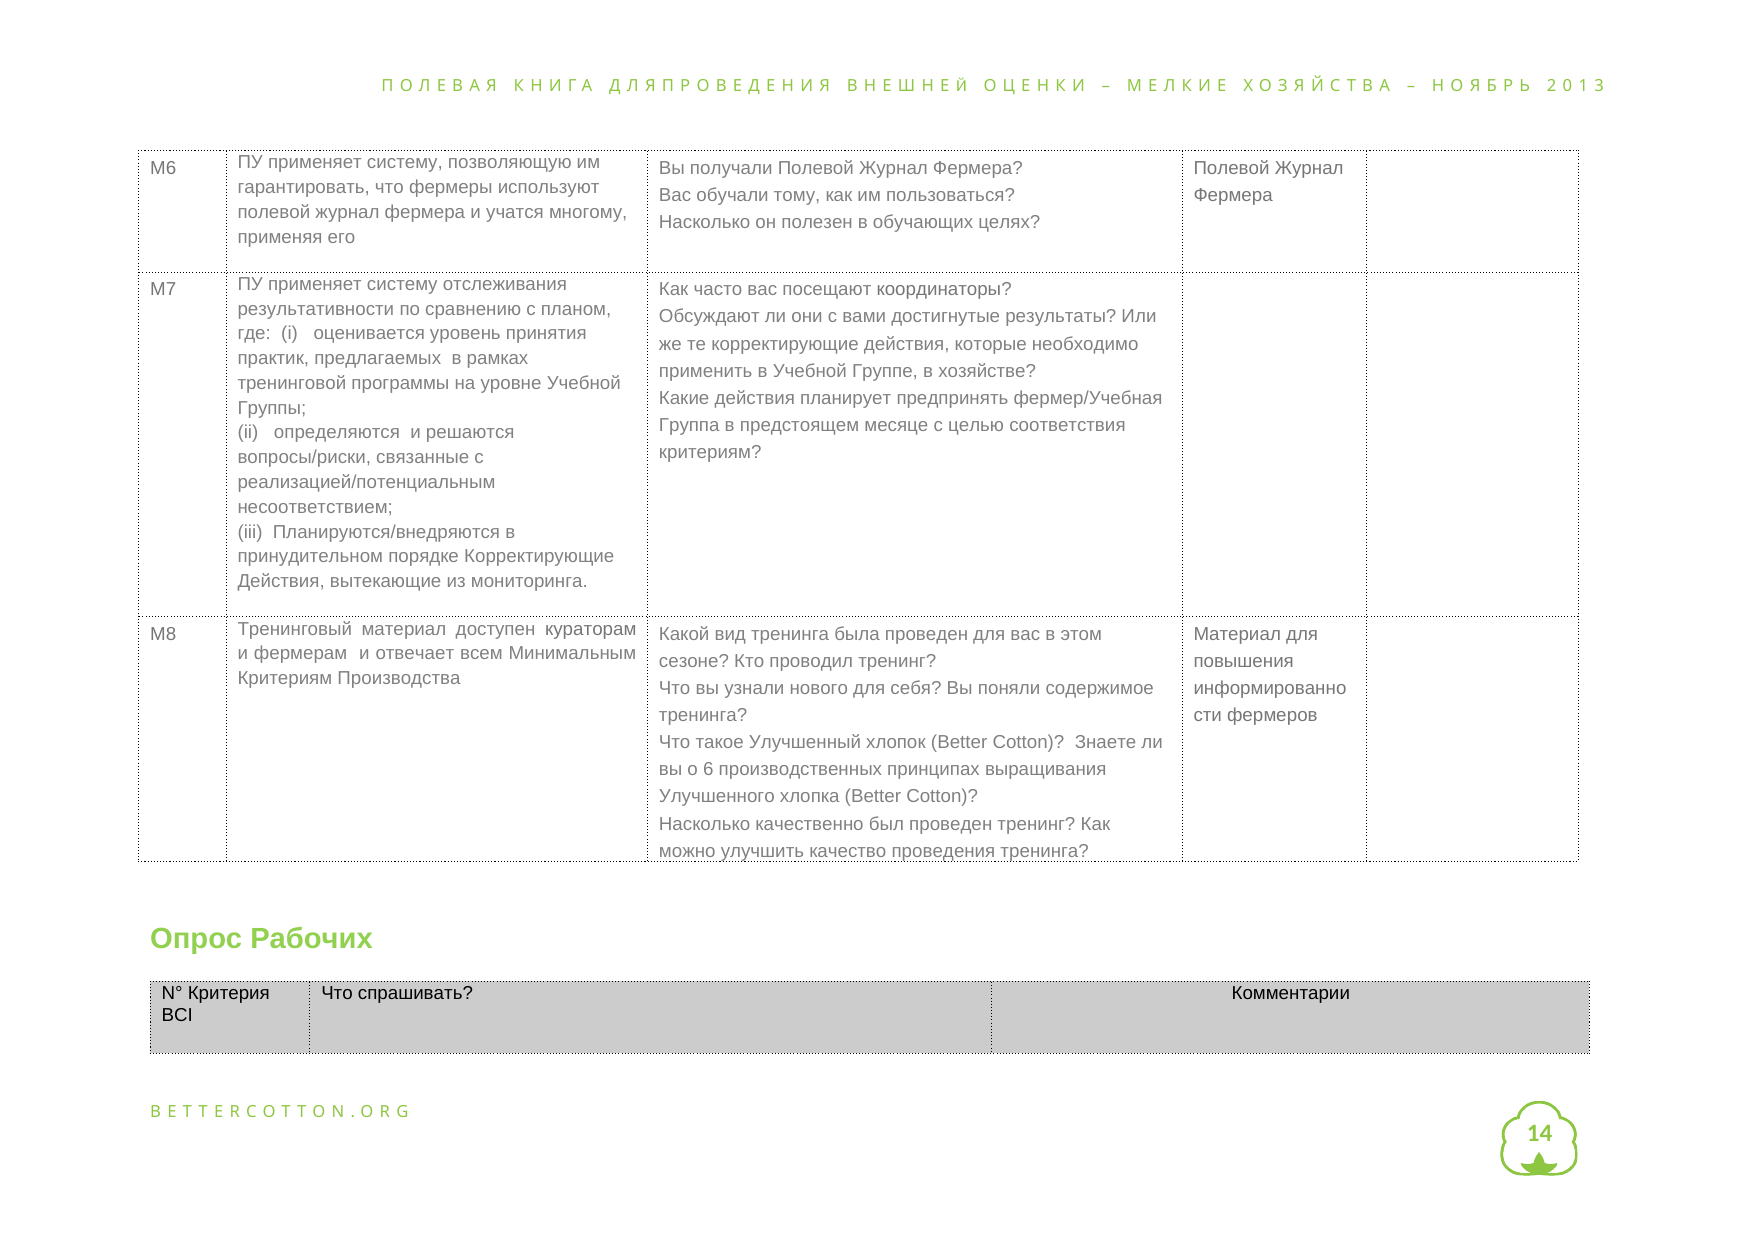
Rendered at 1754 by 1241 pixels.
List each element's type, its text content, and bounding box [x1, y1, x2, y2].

table_cell ПУ применяет систему, позволяющую им гарантировать, что фермеры используют полевой журнал фермера и учатся многому, применяя его [226, 150, 647, 272]
table_cell M7 [139, 272, 226, 616]
table_cell Материал для повышения информированности фермеров [1182, 616, 1366, 861]
table_cell M8 [139, 616, 226, 861]
table_cell Какой вид тренинга была проведен для вас в этом сезоне? Кто проводил тренинг? Что вы узнали нового для себя? Вы поняли содержимое тренинга? Что такое Улучшенный хлопок (Better Cotton)? Знаете ли вы о 6 производственных принципах выращивания Улучшенного хлопка (Better Cotton)? Насколько качественно был проведен тренинг? Как можно улучшить качество проведения тренинга? [648, 616, 1182, 861]
table_cell Полевой Журнал Фермера [1182, 150, 1366, 272]
table_cell [1182, 272, 1366, 616]
table_header Комментарии [992, 981, 1589, 1053]
table_header Что спрашивать? [310, 981, 992, 1053]
table_cell Тренинговый материал доступен кураторам и фермерам и отвечает всем Минимальным Критериям Производства [226, 616, 647, 861]
table_cell Как часто вас посещают координаторы? Обсуждают ли они с вами достигнутые результаты? Или же те корректирующие действия, которые необходимо применить в Учебной Группе, в хозяйстве? Какие действия планирует предпринять фермер/Учебная Группа в предстоящем месяце с целью соответствия критериям? [648, 272, 1182, 616]
table_cell Вы получали Полевой Журнал Фермера? Вас обучали тому, как им пользоваться? Насколько он полезен в обучающих целях? [648, 150, 1182, 272]
table_cell [1366, 150, 1578, 272]
table_cell [1366, 616, 1578, 861]
text Опрос Рабочих [150, 921, 1604, 955]
picture [1500, 1101, 1578, 1176]
table_cell [1366, 272, 1578, 616]
table_cell M6 [139, 150, 226, 272]
table_cell ПУ применяет систему отслеживания результативности по сравнению с планом, где: (i) оценивается уровень принятия практик, предлагаемых в рамках тренинговой программы на уровне Учебной Группы; (ii) определяются и решаются вопросы/риски, связанные с реализацией/потенциальным несоответствием; (iii) Планируются/внедряются в принудительном порядке Корректирующие Действия, вытекающие из мониторинга. [226, 272, 647, 616]
table_header N° Критерия BCI [150, 981, 310, 1053]
